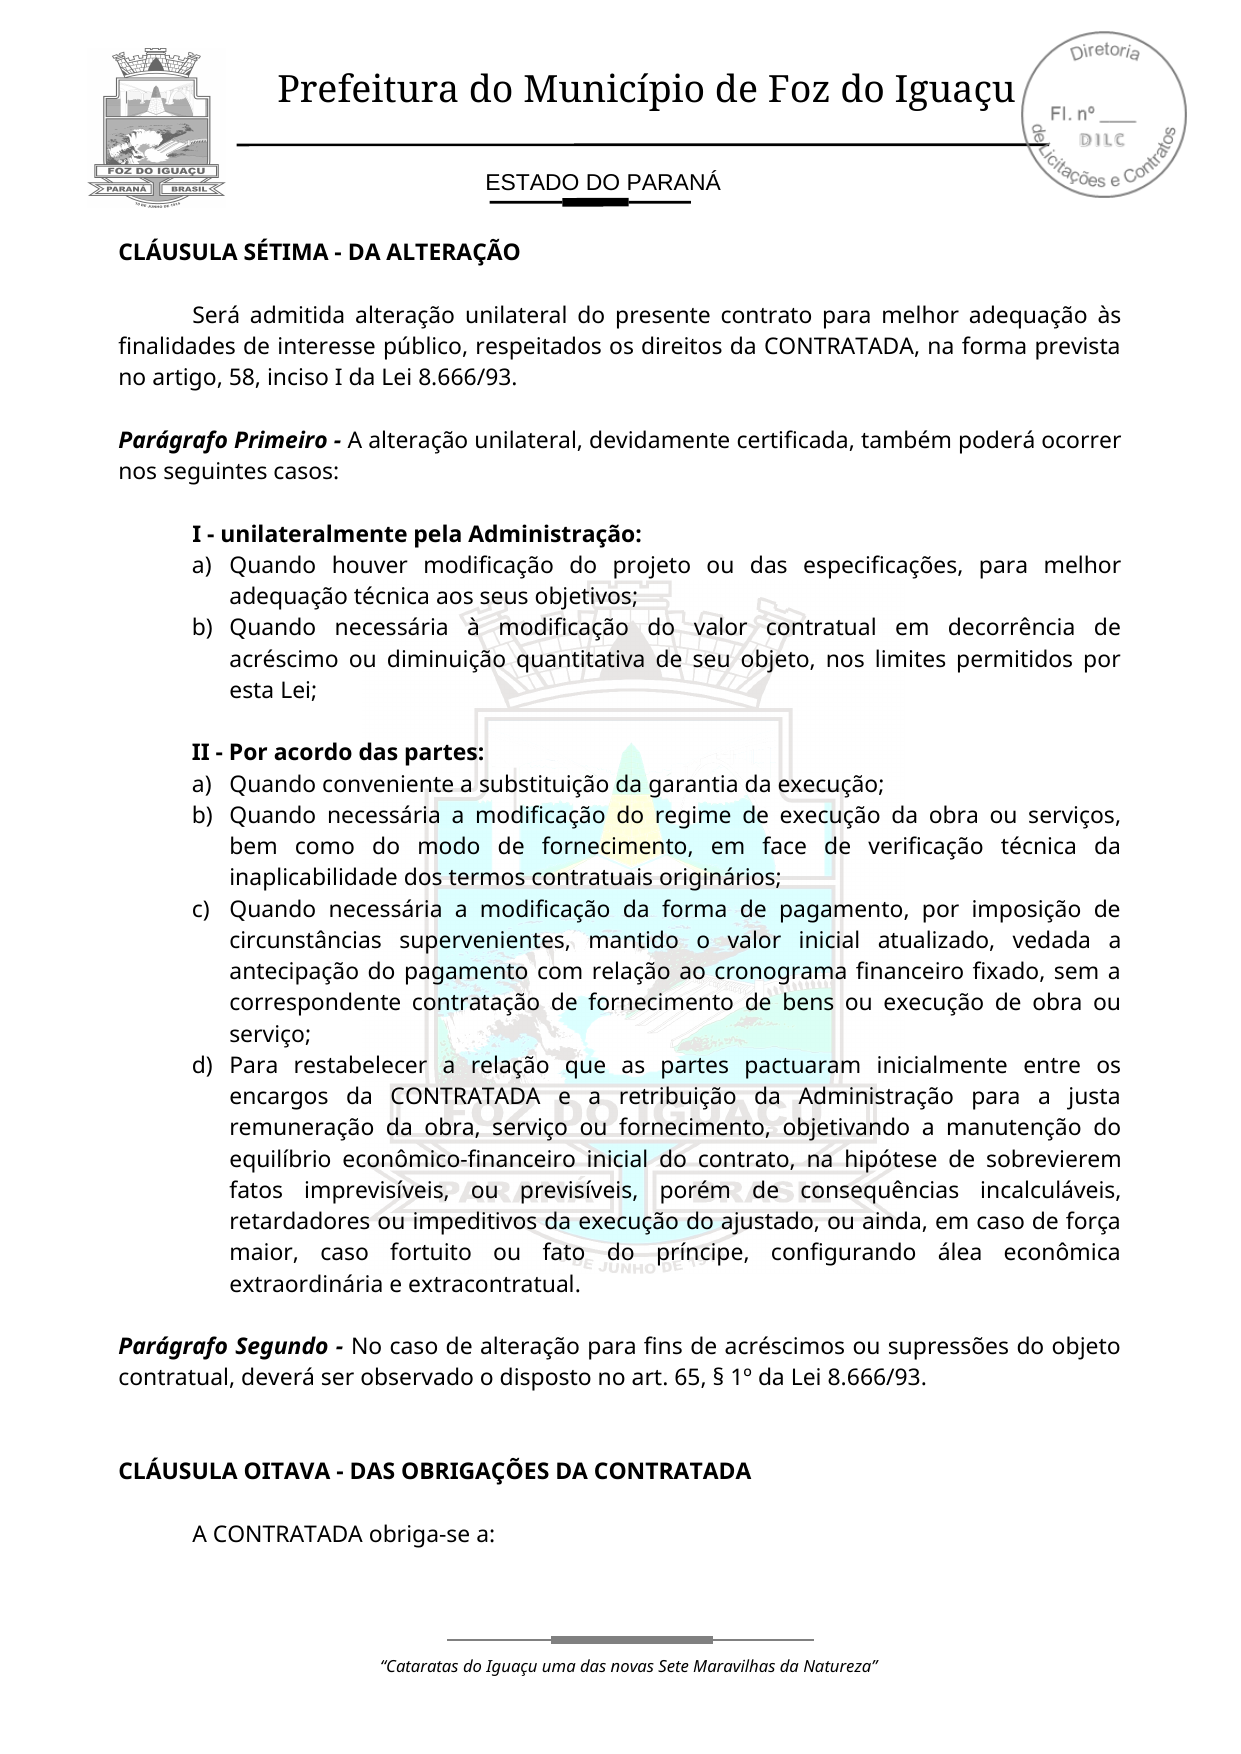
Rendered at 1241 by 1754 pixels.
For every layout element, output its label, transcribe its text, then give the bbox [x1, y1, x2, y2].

text Parágrafo Primeiro - A alteração unilateral, devidamente certificada, também poderá ocorrer nos seguintes casos: [118, 424, 1122, 486]
text II - Por acordo das partes: [192, 736, 1122, 768]
list Quando necessária à modificação do valor contratual em decorrência de acréscimo ou diminuição quantitativa de seu objeto, nos limites permitidos por esta Lei; [192, 611, 1122, 705]
text Será admitida alteração unilateral do presente contrato para melhor adequação às finalidades de interesse público, respeitados os direitos da CONTRATADA, na forma prevista no artigo, 58, inciso I da Lei 8.666/93. [118, 299, 1122, 393]
list Quando necessária a modificação do regime de execução da obra ou serviços, bem como do modo de fornecimento, em face de verificação técnica da inaplicabilidade dos termos contratuais originários; [192, 799, 1122, 893]
text Parágrafo Segundo - No caso de alteração para fins de acréscimos ou supressões do objeto contratual, deverá ser observado o disposto no art. 65, § 1º da Lei 8.666/93. [118, 1330, 1122, 1393]
subtitle CLÁUSULA SÉTIMA - DA ALTERAÇÃO [118, 236, 1122, 268]
text CLÁUSULA OITAVA - DAS OBRIGAÇÕES DA CONTRATADA [118, 1455, 1122, 1486]
text A CONTRATADA obriga-se a: [118, 1518, 1122, 1549]
list Quando necessária a modificação da forma de pagamento, por imposição de circunstâncias supervenientes, mantido o valor inicial atualizado, vedada a antecipação do pagamento com relação ao cronograma financeiro fixado, sem a correspondente contratação de fornecimento de bens ou execução de obra ou serviço; [192, 893, 1122, 1049]
list Quando conveniente a substituição da garantia da execução; [192, 768, 1122, 799]
picture [1020, 30, 1188, 199]
list Quando houver modificação do projeto ou das especificações, para melhor adequação técnica aos seus objetivos; [192, 549, 1122, 611]
text I - unilateralmente pela Administração: [118, 518, 1122, 549]
list Para restabelecer a relação que as partes pactuaram inicialmente entre os encargos da CONTRATADA e a retribuição da Administração para a justa remuneração da obra, serviço ou fornecimento, objetivando a manutenção do equilíbrio econômico-financeiro inicial do contrato, na hipótese de sobrevierem fatos imprevisíveis, ou previsíveis, porém de consequências incalculáveis, retardadores ou impeditivos da execução do ajustado, ou ainda, em caso de força maior, caso fortuito ou fato do príncipe, configurando álea econômica extraordinária e extracontratual. [192, 1049, 1122, 1299]
